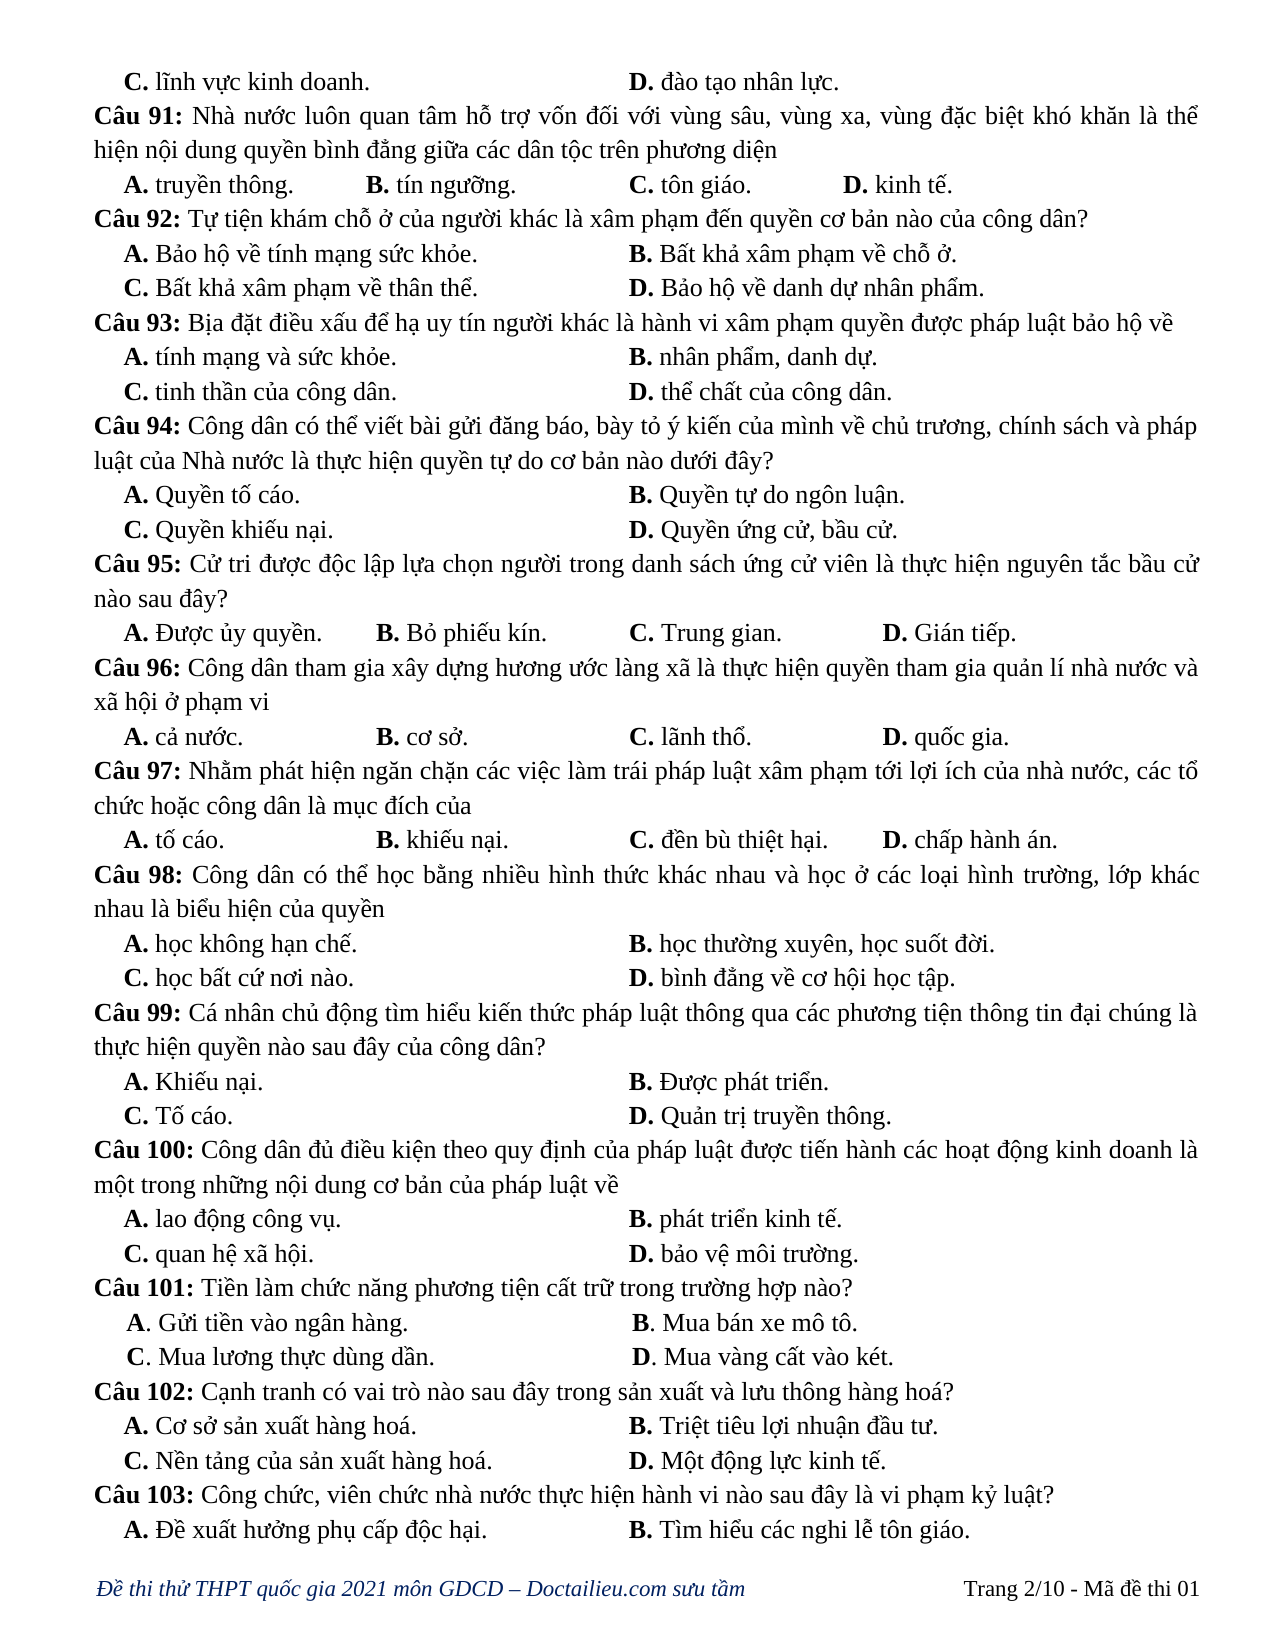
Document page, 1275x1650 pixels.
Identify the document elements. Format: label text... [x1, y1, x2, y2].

text C. quan hệ xã hội. D. bảo vệ môi trường. [94, 1238, 1200, 1268]
text Câu 94: Công dân có thể viết bài gửi đăng báo, bày tỏ ý kiến của mình về chủ trương, chính sách và pháp luật của Nhà nước là thực hiện quyền tự do cơ bản nào dưới đây? [94, 410, 1200, 475]
text A. học không hạn chế. B. học thường xuyên, học suốt đời. [94, 928, 1200, 958]
text A. Bảo hộ về tính mạng sức khỏe. B. Bất khả xâm phạm về chỗ ở. [94, 238, 1200, 268]
text C. Tố cáo. D. Quản trị truyền thông. [94, 1100, 1200, 1130]
text A. truyền thông. B. tín ngưỡng. C. tôn giáo. D. kinh tế. [94, 169, 1200, 199]
text A. Quyền tố cáo. B. Quyền tự do ngôn luận. [94, 479, 1200, 509]
text C. Nền tảng của sản xuất hàng hoá. D. Một động lực kinh tế. [94, 1445, 1200, 1475]
text Câu 102: Cạnh tranh có vai trò nào sau đây trong sản xuất và lưu thông hàng hoá? [94, 1376, 1200, 1406]
text Câu 95: Cử tri được độc lập lựa chọn người trong danh sách ứng cử viên là thực hiện nguyên tắc bầu cử nào sau đây? [94, 548, 1200, 613]
text Câu 91: Nhà nước luôn quan tâm hỗ trợ vốn đối với vùng sâu, vùng xa, vùng đặc biệt khó khăn là thể hiện nội dung quyền bình đẳng giữa các dân tộc trên phương diện [94, 100, 1200, 164]
text A. Cơ sở sản xuất hàng hoá. B. Triệt tiêu lợi nhuận đầu tư. [94, 1410, 1200, 1440]
text C. học bất cứ nơi nào. D. bình đẳng về cơ hội học tập. [94, 962, 1200, 992]
text C. Mua lương thực dùng dần. D. Mua vàng cất vào két. [158, 1341, 1200, 1371]
text A. Đề xuất hưởng phụ cấp độc hại. B. Tìm hiểu các nghi lễ tôn giáo. [94, 1514, 1200, 1544]
text A. Được ủy quyền. B. Bỏ phiếu kín. C. Trung gian. D. Gián tiếp. [94, 617, 1200, 647]
text C. lĩnh vực kinh doanh. D. đào tạo nhân lực. [94, 66, 1200, 96]
text Câu 96: Công dân tham gia xây dựng hương ước làng xã là thực hiện quyền tham gia quản lí nhà nước và xã hội ở phạm vi [94, 652, 1200, 716]
text C. tinh thần của công dân. D. thể chất của công dân. [94, 376, 1200, 406]
text Câu 93: Bịa đặt điều xấu để hạ uy tín người khác là hành vi xâm phạm quyền được pháp luật bảo hộ về [94, 307, 1200, 337]
text Câu 92: Tự tiện khám chỗ ở của người khác là xâm phạm đến quyền cơ bản nào của công dân? [94, 203, 1200, 233]
text C. Quyền khiếu nại. D. Quyền ứng cử, bầu cử. [94, 514, 1200, 544]
text Câu 103: Công chức, viên chức nhà nước thực hiện hành vi nào sau đây là vi phạm kỷ luật? [94, 1479, 1200, 1509]
text A. Khiếu nại. B. Được phát triển. [94, 1066, 1200, 1096]
text Câu 101: Tiền làm chức năng phương tiện cất trữ trong trường hợp nào? [94, 1272, 1200, 1302]
text Câu 97: Nhằm phát hiện ngăn chặn các việc làm trái pháp luật xâm phạm tới lợi ích của nhà nước, các tổ chức hoặc công dân là mục đích của [94, 755, 1200, 820]
text A. cả nước. B. cơ sở. C. lãnh thổ. D. quốc gia. [94, 721, 1200, 751]
text A. lao động công vụ. B. phát triển kinh tế. [94, 1203, 1200, 1233]
text A. tố cáo. B. khiếu nại. C. đền bù thiệt hại. D. chấp hành án. [94, 824, 1200, 854]
text A. tính mạng và sức khỏe. B. nhân phẩm, danh dự. [94, 341, 1200, 371]
text Câu 99: Cá nhân chủ động tìm hiểu kiến thức pháp luật thông qua các phương tiện thông tin đại chúng là thực hiện quyền nào sau đây của công dân? [94, 997, 1200, 1061]
text C. Bất khả xâm phạm về thân thể. D. Bảo hộ về danh dự nhân phẩm. [94, 272, 1200, 302]
text Câu 98: Công dân có thể học bằng nhiều hình thức khác nhau và học ở các loại hình trường, lớp khác nhau là biểu hiện của quyền [94, 859, 1200, 923]
text A. Gửi tiền vào ngân hàng. B. Mua bán xe mô tô. [94, 1307, 1200, 1337]
text Câu 100: Công dân đủ điều kiện theo quy định của pháp luật được tiến hành các hoạt động kinh doanh là một trong những nội dung cơ bản của pháp luật về [94, 1134, 1200, 1199]
